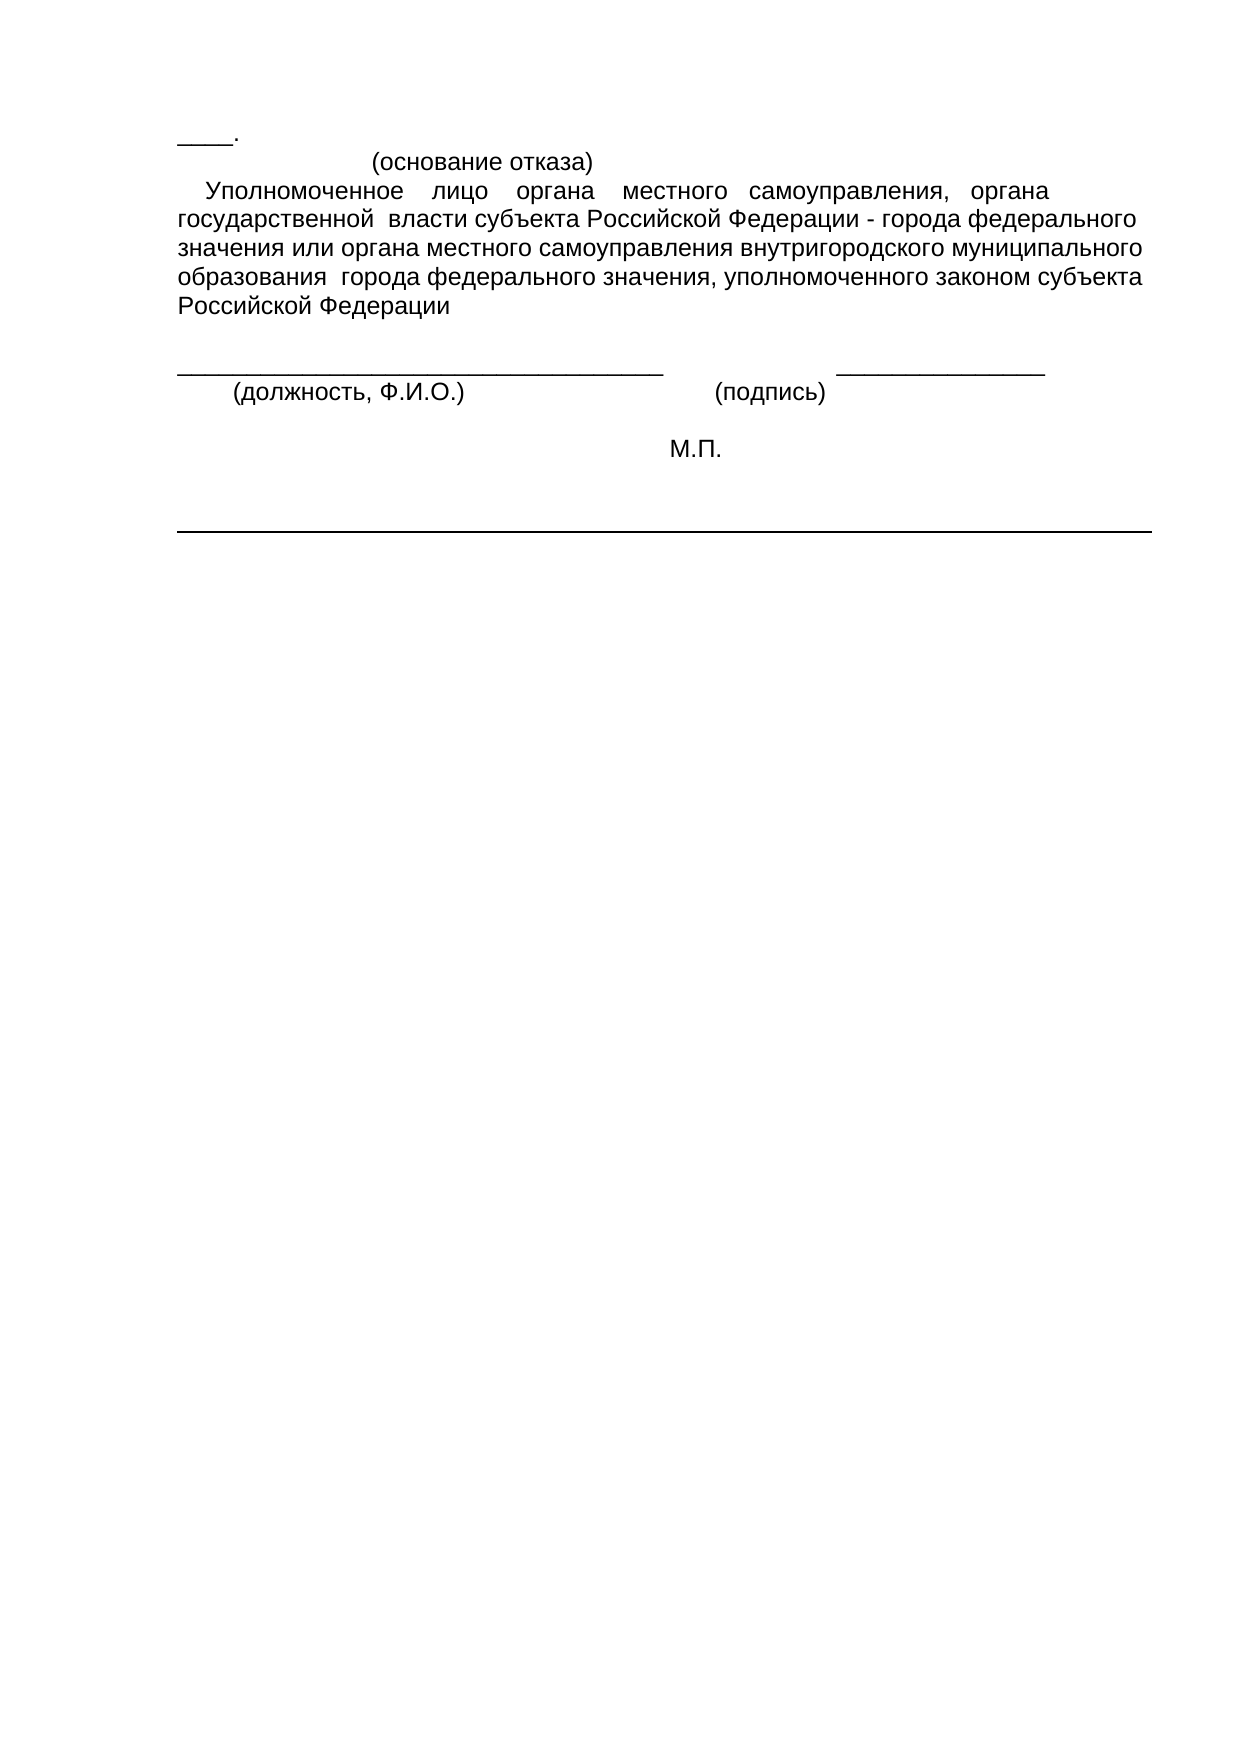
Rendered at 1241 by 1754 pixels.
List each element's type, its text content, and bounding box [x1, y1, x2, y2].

text образования города федерального значения, уполномоченного законом субъекта [177, 262, 1152, 291]
text (основание отказа) [177, 147, 1152, 176]
text (должность, Ф.И.О.) (подпись) [177, 377, 1152, 406]
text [177, 118, 1152, 147]
text М.П. [177, 434, 1152, 463]
text Российской Федерации [177, 291, 1152, 319]
text государственной власти субъекта Российской Федерации - города федерального [177, 204, 1152, 233]
text ___________________________________ _______________ [177, 348, 1152, 377]
text Уполномоченное лицо органа местного самоуправления, органа [177, 176, 1152, 204]
text значения или органа местного самоуправления внутригородского муниципального [177, 233, 1152, 262]
